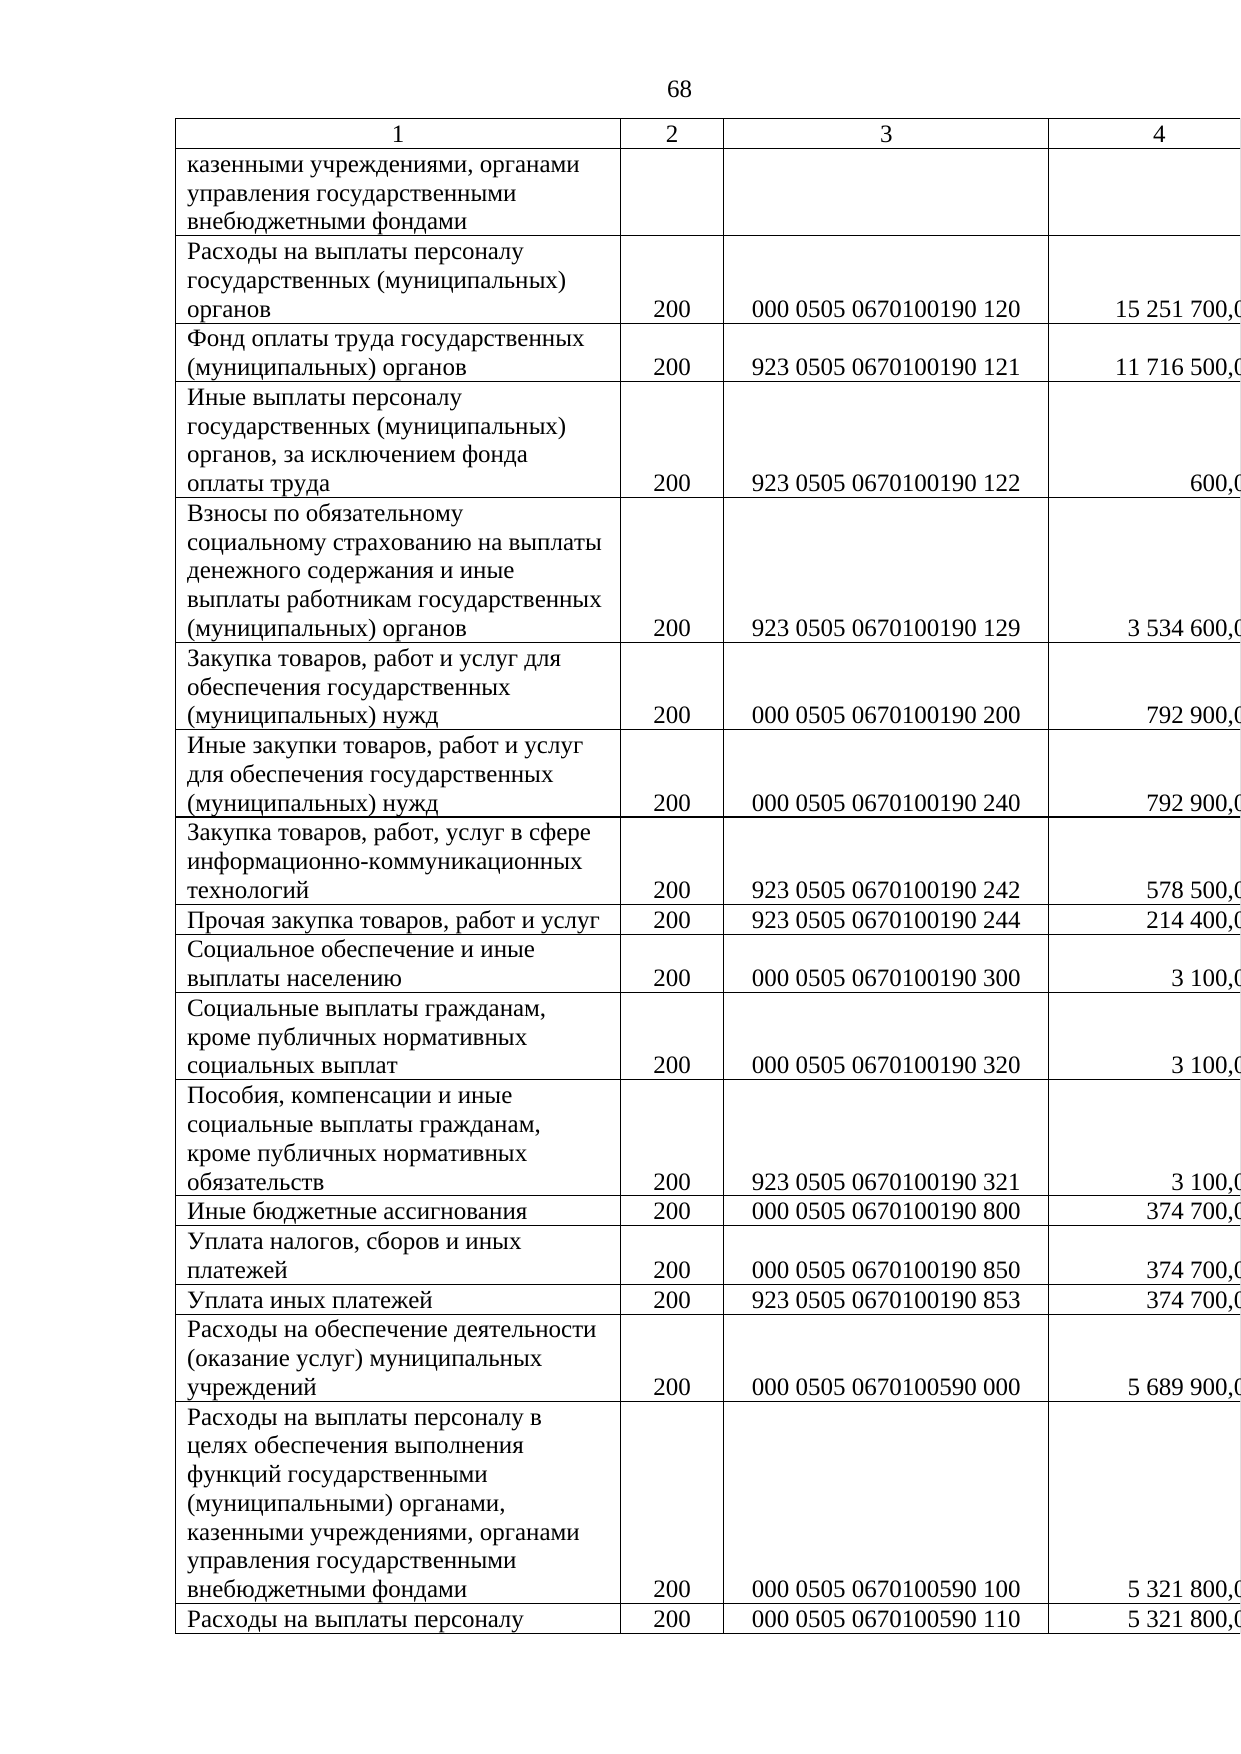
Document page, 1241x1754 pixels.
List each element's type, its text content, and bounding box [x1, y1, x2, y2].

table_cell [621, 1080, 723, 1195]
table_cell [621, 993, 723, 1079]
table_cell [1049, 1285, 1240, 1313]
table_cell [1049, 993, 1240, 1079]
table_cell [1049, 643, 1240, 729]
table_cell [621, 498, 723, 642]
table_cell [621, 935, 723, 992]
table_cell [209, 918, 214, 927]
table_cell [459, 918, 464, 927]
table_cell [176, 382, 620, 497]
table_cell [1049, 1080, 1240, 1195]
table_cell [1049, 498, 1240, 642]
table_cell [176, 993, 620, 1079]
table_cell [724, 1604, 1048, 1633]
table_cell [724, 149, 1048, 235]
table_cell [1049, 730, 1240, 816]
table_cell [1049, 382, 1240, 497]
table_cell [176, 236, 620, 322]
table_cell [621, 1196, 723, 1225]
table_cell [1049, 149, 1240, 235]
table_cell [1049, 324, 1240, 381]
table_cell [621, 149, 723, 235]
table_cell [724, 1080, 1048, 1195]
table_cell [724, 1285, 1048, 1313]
table_header 4 [1049, 119, 1240, 148]
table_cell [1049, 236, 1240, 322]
table_header 1 [176, 119, 620, 148]
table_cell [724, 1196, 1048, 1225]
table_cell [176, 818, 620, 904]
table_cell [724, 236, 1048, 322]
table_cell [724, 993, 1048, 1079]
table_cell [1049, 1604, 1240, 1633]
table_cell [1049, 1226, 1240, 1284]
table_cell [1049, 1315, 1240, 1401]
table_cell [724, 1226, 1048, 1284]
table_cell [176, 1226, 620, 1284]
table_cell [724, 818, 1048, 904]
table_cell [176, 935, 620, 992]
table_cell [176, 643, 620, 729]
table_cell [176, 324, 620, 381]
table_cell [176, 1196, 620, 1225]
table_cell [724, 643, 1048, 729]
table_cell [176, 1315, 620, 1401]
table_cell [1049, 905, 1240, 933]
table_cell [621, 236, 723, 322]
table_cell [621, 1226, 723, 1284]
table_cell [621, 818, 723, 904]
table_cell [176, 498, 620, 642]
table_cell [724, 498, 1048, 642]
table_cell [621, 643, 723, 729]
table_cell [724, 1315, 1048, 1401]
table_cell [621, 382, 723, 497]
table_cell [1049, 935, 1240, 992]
table_header 3 [724, 119, 1048, 148]
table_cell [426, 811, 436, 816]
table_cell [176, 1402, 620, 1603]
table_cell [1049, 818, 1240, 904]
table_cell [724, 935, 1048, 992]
table_header 2 [621, 119, 723, 148]
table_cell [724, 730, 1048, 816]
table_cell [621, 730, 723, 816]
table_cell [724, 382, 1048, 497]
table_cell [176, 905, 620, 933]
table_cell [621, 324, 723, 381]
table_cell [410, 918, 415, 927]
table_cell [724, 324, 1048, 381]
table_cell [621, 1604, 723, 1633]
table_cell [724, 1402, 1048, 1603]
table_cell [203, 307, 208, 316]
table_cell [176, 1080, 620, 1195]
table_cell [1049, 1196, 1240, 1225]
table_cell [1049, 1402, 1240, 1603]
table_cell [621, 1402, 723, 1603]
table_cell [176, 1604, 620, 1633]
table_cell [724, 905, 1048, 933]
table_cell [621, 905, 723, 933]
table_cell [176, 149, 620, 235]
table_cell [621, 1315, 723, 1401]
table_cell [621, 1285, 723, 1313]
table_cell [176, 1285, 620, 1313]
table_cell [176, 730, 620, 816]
